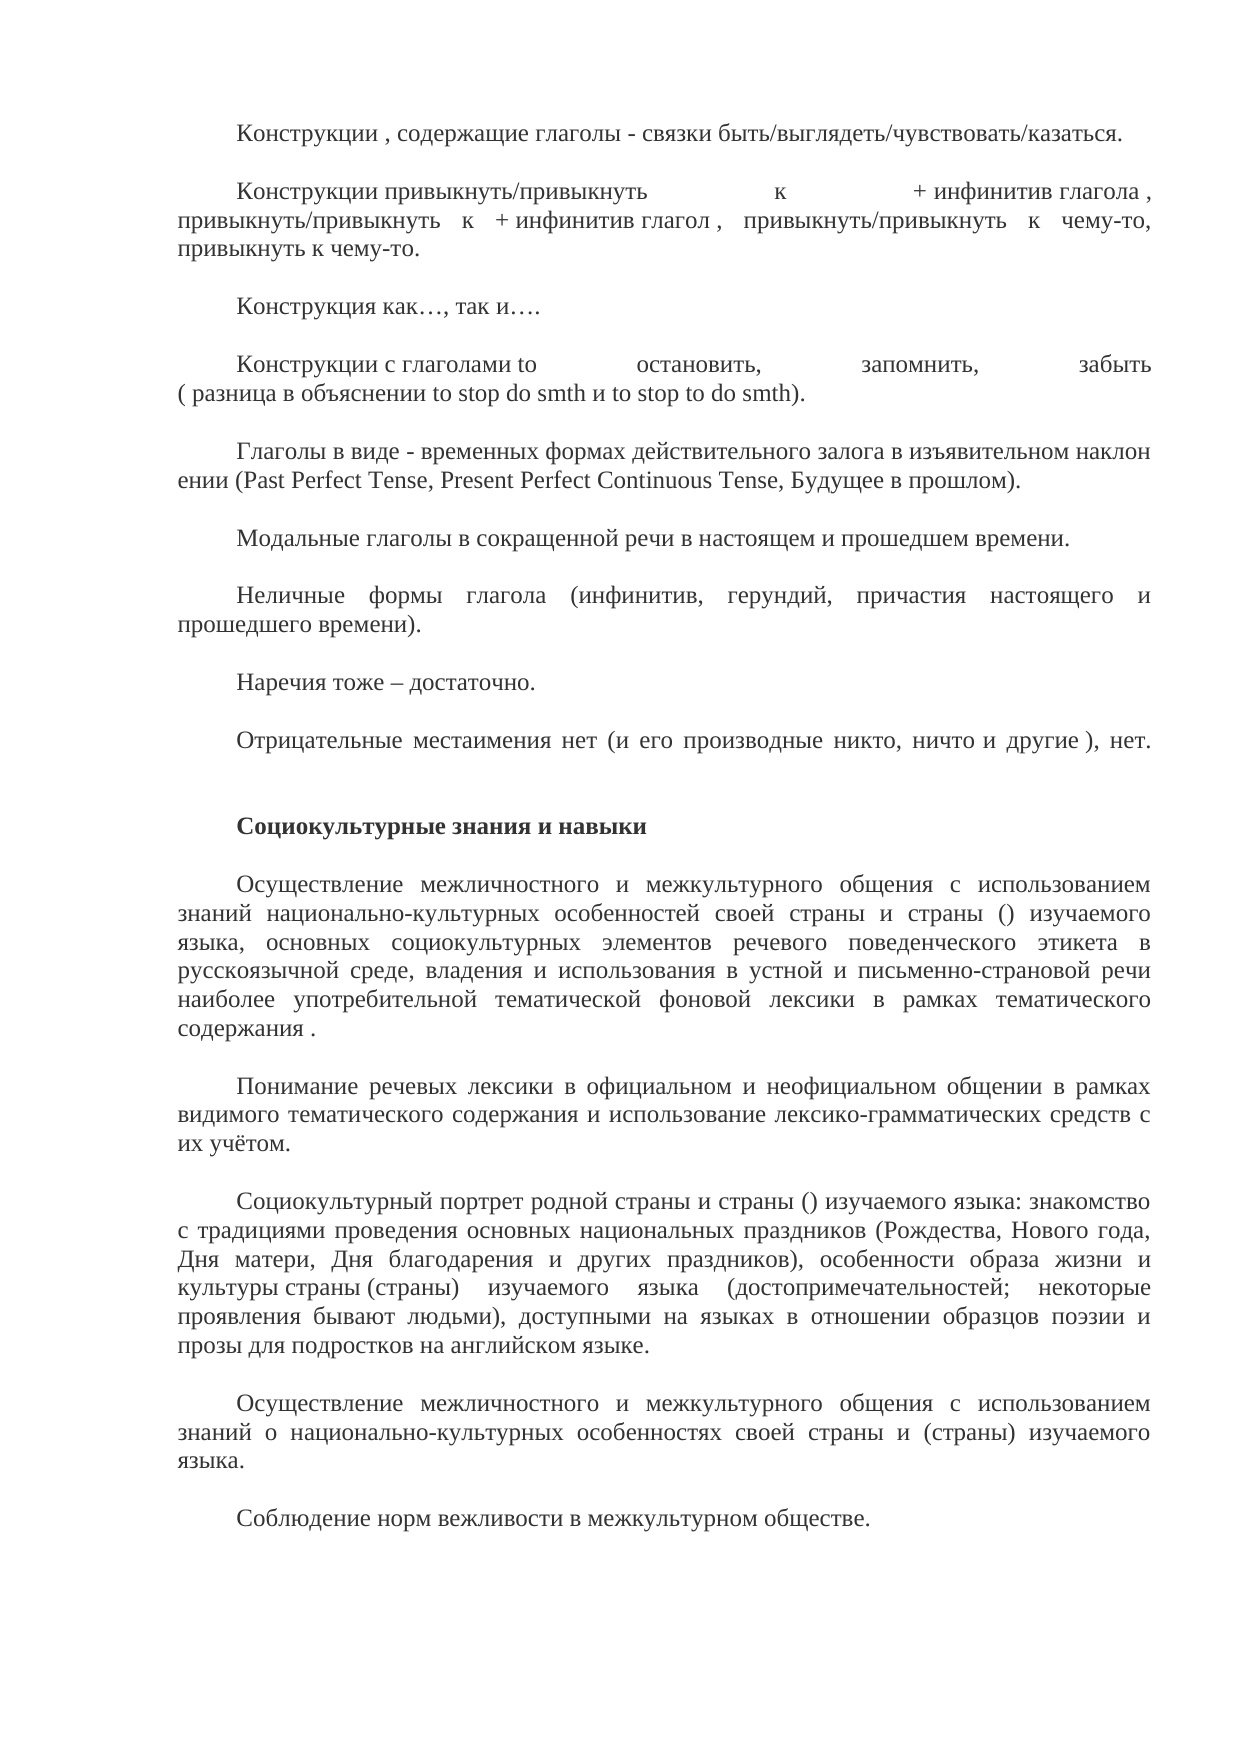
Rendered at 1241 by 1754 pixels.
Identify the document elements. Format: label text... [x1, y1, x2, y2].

text Конструкции c глаголами to остановить, запомнить, забыть ( разница в объяснении to stop do smth и to stop to do smth). [177, 349, 1152, 407]
text Наречия тоже – достаточно. [177, 667, 1152, 696]
text Понимание речевых лексики в официальном и неофициальном общении в рамках видимого тематического содержания и использование лексико-грамматических средств с их учётом. [177, 1071, 1152, 1157]
text Конструкция как…, так и…. [177, 291, 1152, 320]
text Модальные глаголы в сокращенной речи в настоящем и прошедшем времени. [177, 523, 1152, 551]
text Неличные формы глагола (инфинитив, герундий, причастия настоящего и прошедшего времени). [177, 581, 1152, 638]
text Социокультурный портрет родной страны и страны () изучаемого языка: знакомство с традициями проведения основных национальных праздников (Рождества, Нового года, Дня матери, Дня благодарения и других праздников), особенности образа жизни и культуры страны (страны) изучаемого языка (достопримечательностей; некоторые проявления бывают людьми), доступными на языках в отношении образцов поэзии и прозы для подростков на английском языке. [177, 1186, 1152, 1359]
text Соблюдение норм вежливости в межкультурном обществе. [177, 1503, 1152, 1532]
text Осуществление межличностного и межкультурного общения с использованием знаний о национально-культурных особенностях своей страны и (страны) изучаемого языка. [177, 1388, 1152, 1474]
text Конструкции , содержащие глаголы - связки быть/выглядеть/чувствовать/казаться. [177, 118, 1152, 147]
text Глаголы в виде - временных формах действительного залога в изъявительном наклонении (Past Perfect Tense, Present Perfect Continuous Tense, Будущее в прошлом). [177, 436, 1152, 493]
text Осуществление межличностного и межкультурного общения с использованием знаний национально-культурных особенностей своей страны и страны () изучаемого языка, основных социокультурных элементов речевого поведенческого этикета в русскоязычной среде, владения и использования в устной и письменно-страновой речи наиболее употребительной тематической фоновой лексики в рамках тематического содержания . [177, 869, 1152, 1042]
text Конструкции привыкнуть/привыкнуть к + инфинитив глагола , привыкнуть/привыкнуть к + инфинитив глагол , привыкнуть/привыкнуть к чему-то, привыкнуть к чему-то. [177, 176, 1152, 262]
text Отрицательные местаимения нет (и его производные никто, ничто и другие ), нет. [177, 725, 1152, 782]
text Социокультурные знания и навыки [177, 811, 1152, 840]
